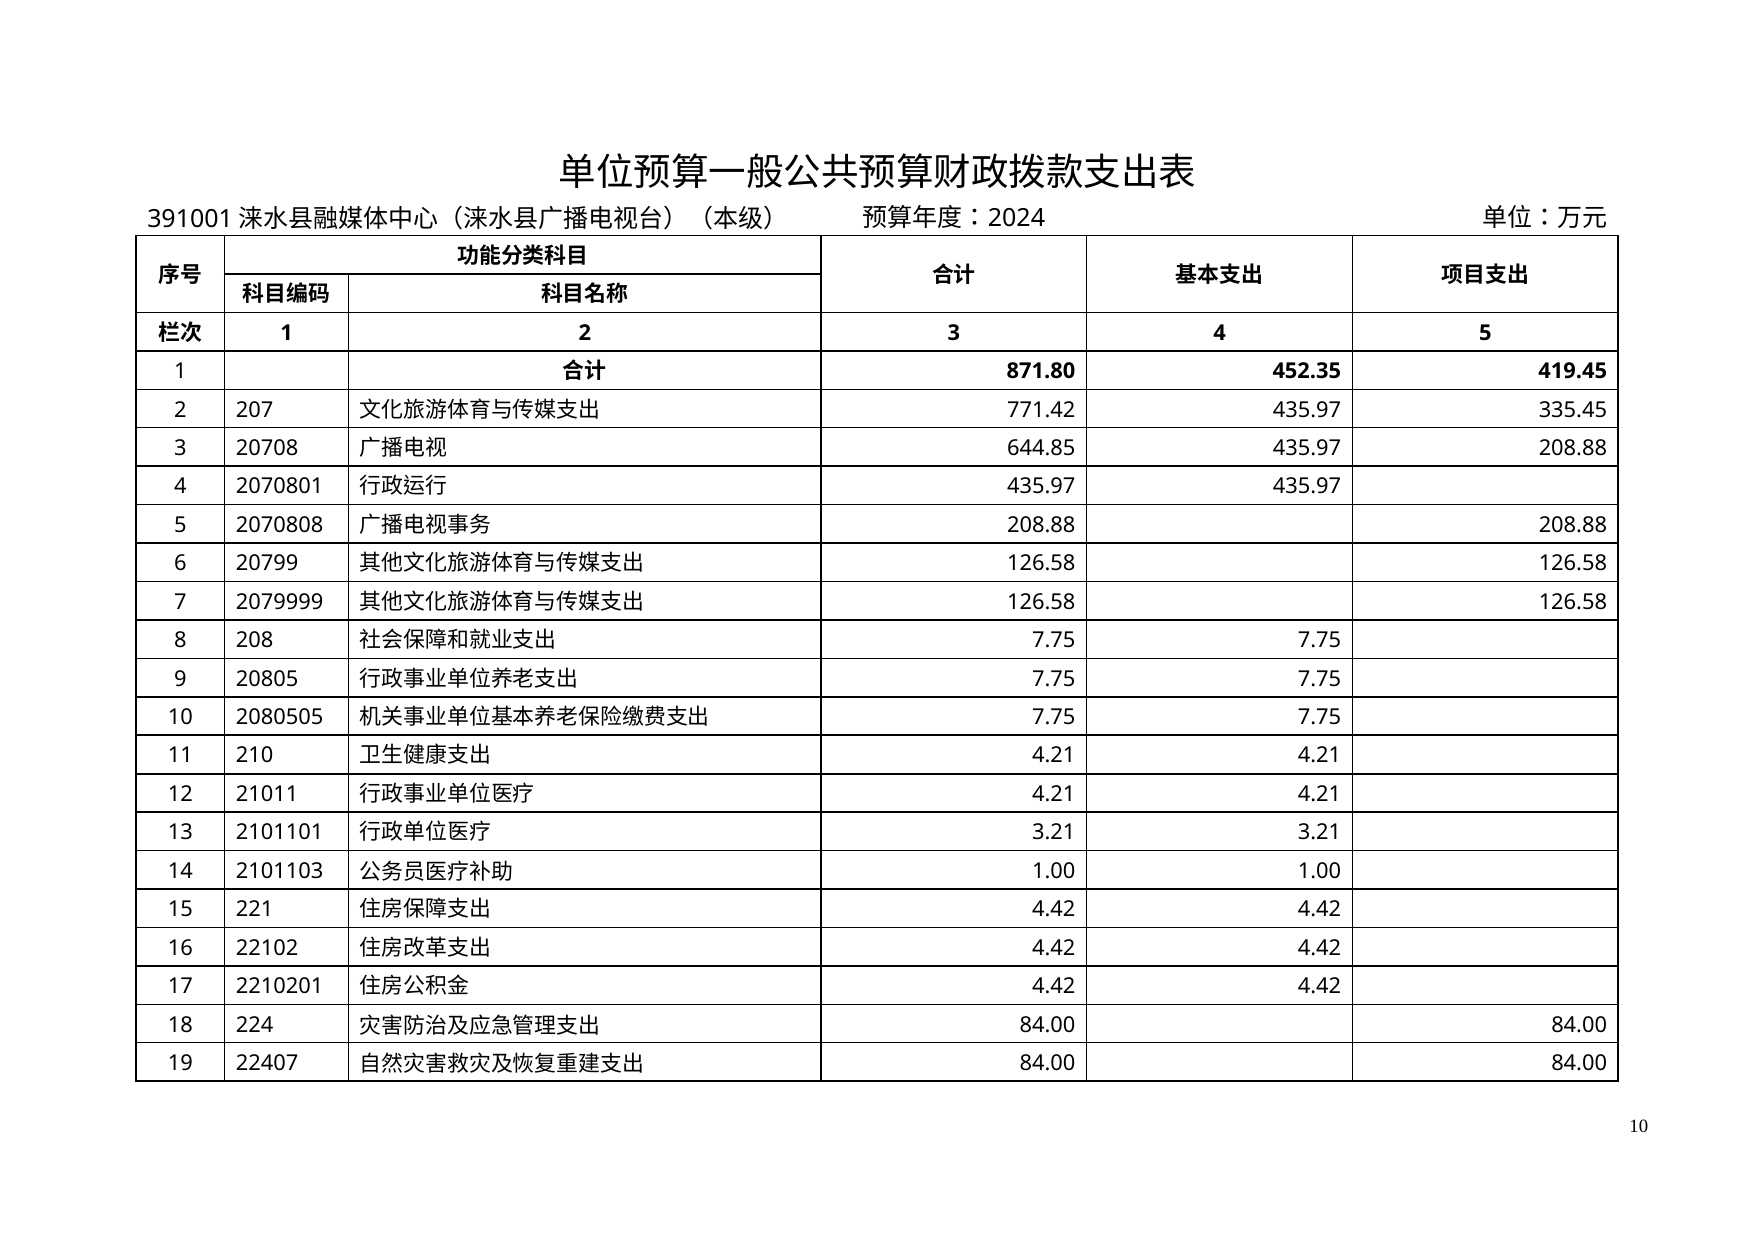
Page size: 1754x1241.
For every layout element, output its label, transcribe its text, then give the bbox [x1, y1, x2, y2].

table_cell 17 [137, 967, 224, 1003]
table_cell 126.58 [822, 544, 1086, 581]
table_cell [1353, 928, 1617, 965]
table_cell 2 [137, 390, 224, 427]
table_cell 6 [137, 544, 224, 581]
table_cell 3 [137, 428, 224, 465]
table_cell 行政运行 [349, 467, 820, 504]
table_cell 644.85 [822, 428, 1086, 465]
table_cell 84.00 [1353, 1005, 1617, 1042]
table_cell 4.42 [1087, 890, 1352, 927]
table_cell [1087, 1005, 1352, 1042]
table_cell 13 [137, 813, 224, 850]
table_cell 社会保障和就业支出 [349, 621, 820, 657]
table_cell 1.00 [1087, 851, 1352, 888]
table_cell 126.58 [822, 582, 1086, 619]
table_cell 16 [137, 928, 224, 965]
table_cell 7.75 [822, 698, 1086, 734]
table_cell 2210201 [225, 967, 348, 1003]
table_cell 20799 [225, 544, 348, 581]
text 单位预算一般公共预算财政拨款支出表 [106, 142, 1648, 196]
table_cell 2080505 [225, 698, 348, 734]
table_cell 3.21 [822, 813, 1086, 850]
table_cell 1 [225, 313, 348, 350]
table_cell 126.58 [1353, 582, 1617, 619]
table_cell 3.21 [1087, 813, 1352, 850]
table_cell 住房改革支出 [349, 928, 820, 965]
table_cell 4 [137, 467, 224, 504]
table_cell 4.42 [1087, 928, 1352, 965]
table_cell 12 [137, 775, 224, 811]
table_cell 9 [137, 659, 224, 696]
table_cell 18 [137, 1005, 224, 1042]
table_cell 8 [137, 621, 224, 657]
table_cell 机关事业单位基本养老保险缴费支出 [349, 698, 820, 734]
table_header 预算年度：2024 [822, 198, 1086, 235]
table_cell 4.42 [822, 890, 1086, 927]
table_cell 7.75 [1087, 698, 1352, 734]
table_cell 21011 [225, 775, 348, 811]
table_cell 84.00 [822, 1043, 1086, 1080]
table_cell 20805 [225, 659, 348, 696]
table_cell 2070801 [225, 467, 348, 504]
table_cell 19 [137, 1043, 224, 1080]
table_cell 4.21 [1087, 736, 1352, 773]
table_cell 4.21 [822, 775, 1086, 811]
table_cell 2079999 [225, 582, 348, 619]
table_cell 207 [225, 390, 348, 427]
table_cell 1 [137, 352, 224, 388]
table_cell 4.42 [822, 928, 1086, 965]
table_cell [1353, 621, 1617, 657]
table_cell [1087, 505, 1352, 542]
table_cell 行政单位医疗 [349, 813, 820, 850]
table_cell [1087, 582, 1352, 619]
table_cell 2070808 [225, 505, 348, 542]
table_cell 行政事业单位养老支出 [349, 659, 820, 696]
table_cell 序号 [137, 236, 224, 312]
table_cell 208 [225, 621, 348, 657]
table_cell 4.21 [822, 736, 1086, 773]
table_cell [225, 352, 348, 388]
table_cell [1353, 467, 1617, 504]
table_cell 科目编码 [225, 275, 348, 312]
table_cell 合计 [349, 352, 820, 388]
table_cell [1353, 659, 1617, 696]
table_cell 文化旅游体育与传媒支出 [349, 390, 820, 427]
table_cell 3 [822, 313, 1086, 350]
table_cell [1087, 1043, 1352, 1080]
table_cell [1353, 775, 1617, 811]
table_cell 208.88 [822, 505, 1086, 542]
table_cell 84.00 [1353, 1043, 1617, 1080]
table_cell 335.45 [1353, 390, 1617, 427]
table_cell 14 [137, 851, 224, 888]
table_cell [1353, 967, 1617, 1003]
table_cell 住房公积金 [349, 967, 820, 1003]
table_cell 15 [137, 890, 224, 927]
table_cell 20708 [225, 428, 348, 465]
table_header 单位：万元 [1087, 198, 1617, 235]
table_cell 栏次 [137, 313, 224, 350]
table_cell 功能分类科目 [225, 236, 820, 273]
table_cell [1353, 851, 1617, 888]
table_cell 灾害防治及应急管理支出 [349, 1005, 820, 1042]
table_cell 其他文化旅游体育与传媒支出 [349, 582, 820, 619]
table_cell 435.97 [822, 467, 1086, 504]
table_header 391001涞水县融媒体中心（涞水县广播电视台）（本级） [137, 198, 820, 235]
table_cell 22407 [225, 1043, 348, 1080]
table_cell 住房保障支出 [349, 890, 820, 927]
table_cell 基本支出 [1087, 236, 1352, 312]
table_cell 7 [137, 582, 224, 619]
table_cell 22102 [225, 928, 348, 965]
table_cell 2101101 [225, 813, 348, 850]
table_cell [1087, 544, 1352, 581]
table_cell 项目支出 [1353, 236, 1617, 312]
table_cell 行政事业单位医疗 [349, 775, 820, 811]
table_cell 公务员医疗补助 [349, 851, 820, 888]
table_cell 广播电视事务 [349, 505, 820, 542]
table_cell 4.42 [1087, 967, 1352, 1003]
table_cell 208.88 [1353, 505, 1617, 542]
table_cell 224 [225, 1005, 348, 1042]
table_cell 10 [137, 698, 224, 734]
table_cell 自然灾害救灾及恢复重建支出 [349, 1043, 820, 1080]
table_cell 452.35 [1087, 352, 1352, 388]
table_cell 210 [225, 736, 348, 773]
table_cell [1353, 698, 1617, 734]
table_cell 208.88 [1353, 428, 1617, 465]
table_cell 435.97 [1087, 390, 1352, 427]
table_cell 11 [137, 736, 224, 773]
table_cell 84.00 [822, 1005, 1086, 1042]
table_cell 435.97 [1087, 428, 1352, 465]
table_cell 871.80 [822, 352, 1086, 388]
table_cell 1.00 [822, 851, 1086, 888]
table_cell 5 [1353, 313, 1617, 350]
table_cell [1353, 736, 1617, 773]
table_cell 广播电视 [349, 428, 820, 465]
table_cell 435.97 [1087, 467, 1352, 504]
table_cell 2101103 [225, 851, 348, 888]
table_cell [1353, 813, 1617, 850]
table_cell 卫生健康支出 [349, 736, 820, 773]
table_cell 4.21 [1087, 775, 1352, 811]
table_cell 126.58 [1353, 544, 1617, 581]
table_cell 419.45 [1353, 352, 1617, 388]
table_cell 221 [225, 890, 348, 927]
table_cell 4 [1087, 313, 1352, 350]
table_cell [1353, 890, 1617, 927]
table_cell 7.75 [1087, 621, 1352, 657]
table_cell 7.75 [822, 621, 1086, 657]
table_cell 科目名称 [349, 275, 820, 312]
table_cell 2 [349, 313, 820, 350]
table_cell 合计 [822, 236, 1086, 312]
table_cell 其他文化旅游体育与传媒支出 [349, 544, 820, 581]
table_cell 5 [137, 505, 224, 542]
table_cell 7.75 [1087, 659, 1352, 696]
table_cell 4.42 [822, 967, 1086, 1003]
table_cell 771.42 [822, 390, 1086, 427]
table_cell 7.75 [822, 659, 1086, 696]
